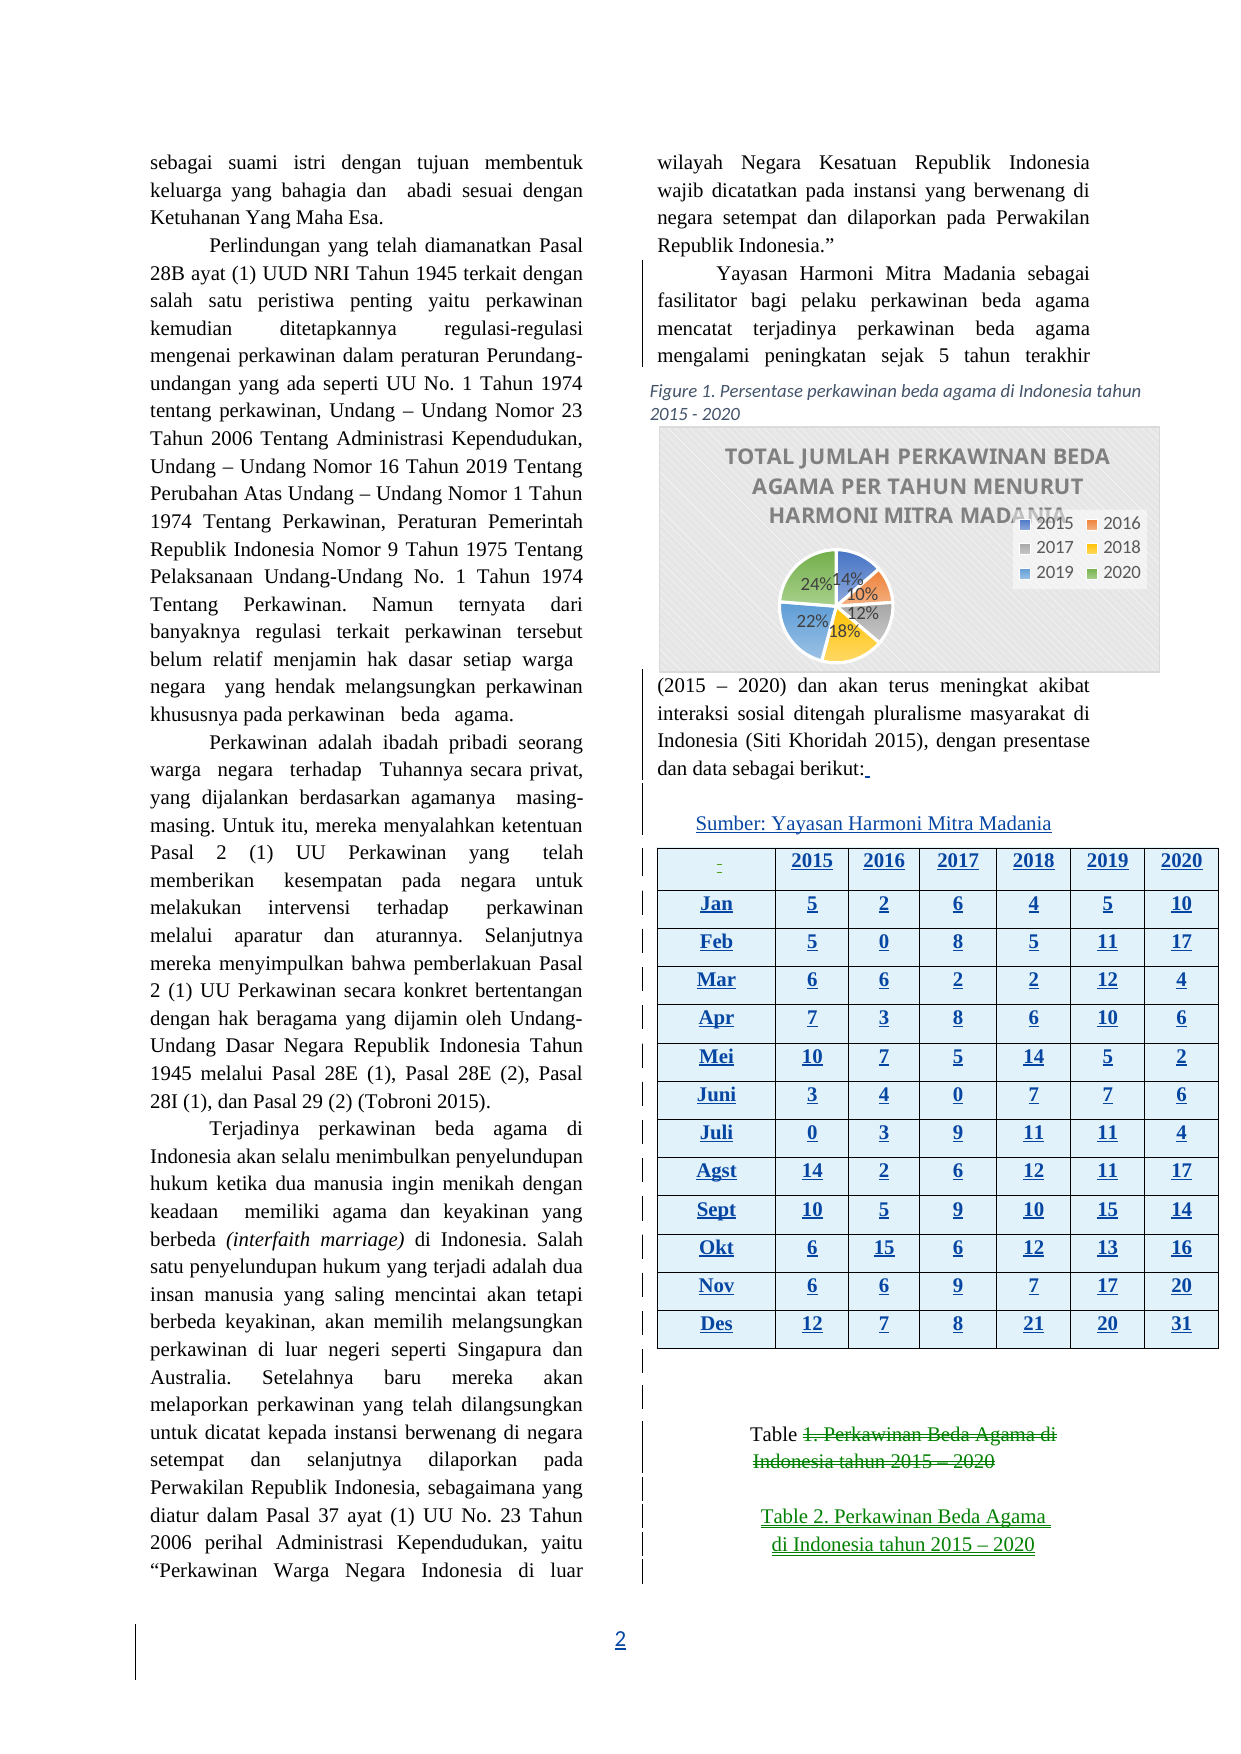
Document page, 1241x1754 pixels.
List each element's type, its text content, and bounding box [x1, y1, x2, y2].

text Perkawinan adalah ibadah pribadi seorang wargaa negaraa terhadapp Tuhannya secara privat, yang dijalankan berdasarkan agamanyaa masing-masing. Untuk itu, mereka menyalahkan ketentuan Pasal 2 (1) UU Perkawinan yangg telah memberikann kesempatan pada negara untuk melakukan intervensi terhadapp perkawinan melalui aparatur dan aturannya. Selanjutnya mereka menyimpulkan bahwa pemberlakuan Pasal 2 (1) UU Perkawinan secara konkret bertentangan dengan hak beragama yang dijamin oleh Undang-Undang Dasar Negara Republik Indonesia Tahun 1945 melalui Pasal 28E (1), Pasal 28E (2), Pasal 28I (1), dan Pasal 29 (2) (Tobroni 2015). [150, 730, 583, 1113]
text Yayasan Harmoni Mitra Madania sebagai fasilitator bagi pelaku perkawinan beda agama mencatat terjadinya perkawinan beda agama mengalami peningkatan sejak 5 tahun terakhir (2015 – 2020) dan akan terus meningkat akibat interaksi sosial ditengah pluralisme masyarakat di Indonesia (Siti Khoridah 2015), dengan presentase dan data sebagai berikut: [657, 260, 1090, 379]
text Perlindungan yang telah diamanatkan Pasal 28B ayat (1) UUD NRI Tahun 1945 terkait dengan salah satu peristiwa penting yaitu perkawinan kemudian ditetapkannya regulasi-regulasi mengenai perkawinan dalam peraturan Perundang-undangan yang ada seperti UU No. 1 Tahun 1974 tentang perkawinan, Undang – Undang Nomor 23 Tahun 2006 Tentang Administrasi Kependudukan, Undang – Undang Nomor 16 Tahun 2019 Tentang Perubahan Atas Undang – Undang Nomor 1 Tahun 1974 Tentang Perkawinan, Peraturan Pemerintah Republik Indonesia Nomor 9 Tahun 1975 Tentang Pelaksanaan Undang-Undang No. 1 Tahun 1974 Tentang Perkawinan. Namun ternyata dari banyaknya regulasi terkait perkawinan tersebut belum relatif menjamin hak dasar setiap wargaa negaraa yang hendak melangsungkan perkawinan khususnya pada perkawinann bedaa agama. [150, 233, 583, 726]
text Terjadinya perkawinan beda agama di Indonesia akan selalu menimbulkan penyelundupan hukum ketika dua manusia ingin menikah dengan keadaan memiliki agama dan keyakinan yang berbeda (interfaith marriage) di Indonesia. Salah satu penyelundupan hukum yang terjadi adalah dua insan manusia yang saling mencintai akan tetapi berbeda keyakinan, akan memilih melangsungkan perkawinan di luar negeri seperti Singapura dan Australia. Setelahnya baru mereka akan melaporkan perkawinan yang telah dilangsungkan untuk dicatat kepada instansi berwenang di negara setempat dan selanjutnya dilaporkan pada Perwakilan Republik Indonesia, sebagaimana yang diatur dalam Pasal 37 ayat (1) UU No. 23 Tahun 2006 perihal Administrasi Kependudukan, yaitu “Perkawinan Warga Negara Indonesia di luar wilayah Negara Kesatuan Republik Indonesia wajib dicatatkan pada instansi yang berwenang di negara setempat dan dilaporkan pada Perwakilan Republik Indonesia.” [150, 1116, 583, 1582]
text Yayasan Harmoni Mitra Madania sebagai fasilitator bagi pelaku perkawinan beda agama mencatat terjadinya perkawinan beda agama mengalami peningkatan sejak 5 tahun terakhir (2015 – 2020) dan akan terus meningkat akibat interaksi sosial ditengah pluralisme masyarakat di Indonesia (Siti Khoridah 2015), dengan presentase dan data sebagai berikut: [657, 427, 1090, 780]
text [150, 150, 583, 229]
